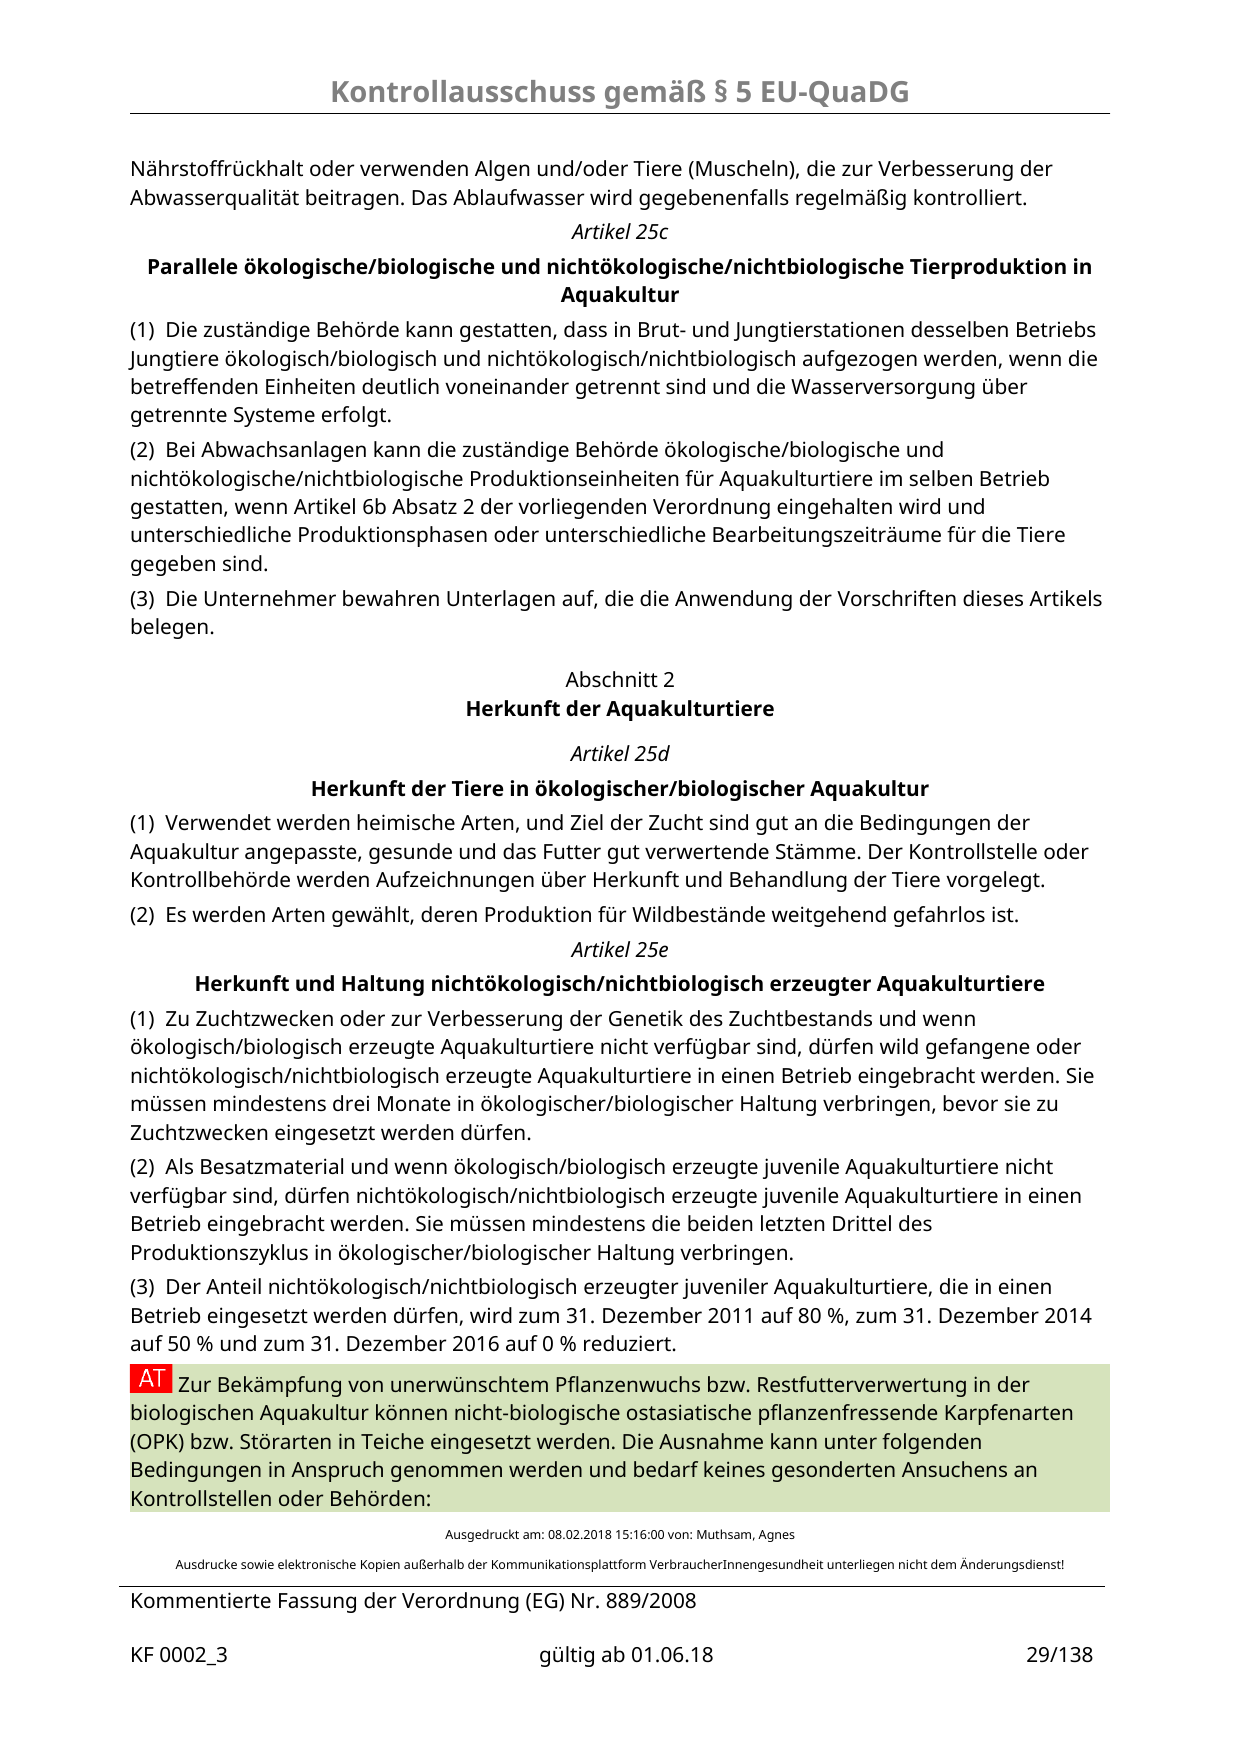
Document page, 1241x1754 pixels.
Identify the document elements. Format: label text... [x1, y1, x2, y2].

subtitle Abschnitt 2 Herkunft der Aquakulturtiere [130, 666, 1110, 722]
text Artikel 25d [130, 739, 1110, 767]
text Herkunft und Haltung nichtökologisch/nichtbiologisch erzeugter Aquakulturtiere [130, 969, 1110, 998]
text (2) Es werden Arten gewählt, deren Produktion für Wildbestände weitgehend gefahrlos ist. [130, 900, 1110, 928]
text Parallele ökologische/biologische und nichtökologische/nichtbiologische Tierproduktion in Aquakultur [130, 252, 1110, 309]
text (1) Die zuständige Behörde kann gestatten, dass in Brut- und Jungtierstationen desselben Betriebs Jungtiere ökologisch/biologisch und nichtökologisch/nichtbiologisch aufgezogen werden, wenn die betreffenden Einheiten deutlich voneinander getrennt sind und die Wasserversorgung über getrennte Systeme erfolgt. [130, 315, 1110, 429]
text Artikel 25e [130, 935, 1110, 963]
text Zur Bekämpfung von unerwünschtem Pflanzenwuchs bzw. Restfutterverwertung in der biologischen Aquakultur können nicht-biologische ostasiatische pflanzenfressende Karpfenarten (OPK) bzw. Störarten in Teiche eingesetzt werden. Die Ausnahme kann unter folgenden Bedingungen in Anspruch genommen werden und bedarf keines gesonderten Ansuchens an Kontrollstellen oder Behörden: [130, 1364, 1110, 1512]
text (3) Die Unternehmer bewahren Unterlagen auf, die die Anwendung der Vorschriften dieses Artikels belegen. [130, 584, 1110, 641]
picture [129, 1364, 173, 1393]
text (2) Als Besatzmaterial und wenn ökologisch/biologisch erzeugte juvenile Aquakulturtiere nicht verfügbar sind, dürfen nichtökologisch/nichtbiologisch erzeugte juvenile Aquakulturtiere in einen Betrieb eingebracht werden. Sie müssen mindestens die beiden letzten Drittel des Produktionszyklus in ökologischer/biologischer Haltung verbringen. [130, 1152, 1110, 1266]
text (2) Bei Abwachsanlagen kann die zuständige Behörde ökologische/biologische und nichtökologische/nichtbiologische Produktionseinheiten für Aquakulturtiere im selben Betrieb gestatten, wenn Artikel 6b Absatz 2 der vorliegenden Verordnung eingehalten wird und unterschiedliche Produktionsphasen oder unterschiedliche Bearbeitungszeiträume für die Tiere gegeben sind. [130, 435, 1110, 577]
text (3) Der Anteil nichtökologisch/nichtbiologisch erzeugter juveniler Aquakulturtiere, die in einen Betrieb eingesetzt werden dürfen, wird zum 31. Dezember 2011 auf 80 %, zum 31. Dezember 2014 auf 50 % und zum 31. Dezember 2016 auf 0 % reduziert. [130, 1272, 1110, 1358]
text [130, 154, 1110, 211]
text Artikel 25c [130, 217, 1110, 246]
text Herkunft der Tiere in ökologischer/biologischer Aquakultur [130, 774, 1110, 802]
text (1) Verwendet werden heimische Arten, und Ziel der Zucht sind gut an die Bedingungen der Aquakultur angepasste, gesunde und das Futter gut verwertende Stämme. Der Kontrollstelle oder Kontrollbehörde werden Aufzeichnungen über Herkunft und Behandlung der Tiere vorgelegt. [130, 808, 1110, 894]
text (1) Zu Zuchtzwecken oder zur Verbesserung der Genetik des Zuchtbestands und wenn ökologisch/biologisch erzeugte Aquakulturtiere nicht verfügbar sind, dürfen wild gefangene oder nichtökologisch/nichtbiologisch erzeugte Aquakulturtiere in einen Betrieb eingebracht werden. Sie müssen mindestens drei Monate in ökologischer/biologischer Haltung verbringen, bevor sie zu Zuchtzwecken eingesetzt werden dürfen. [130, 1004, 1110, 1146]
